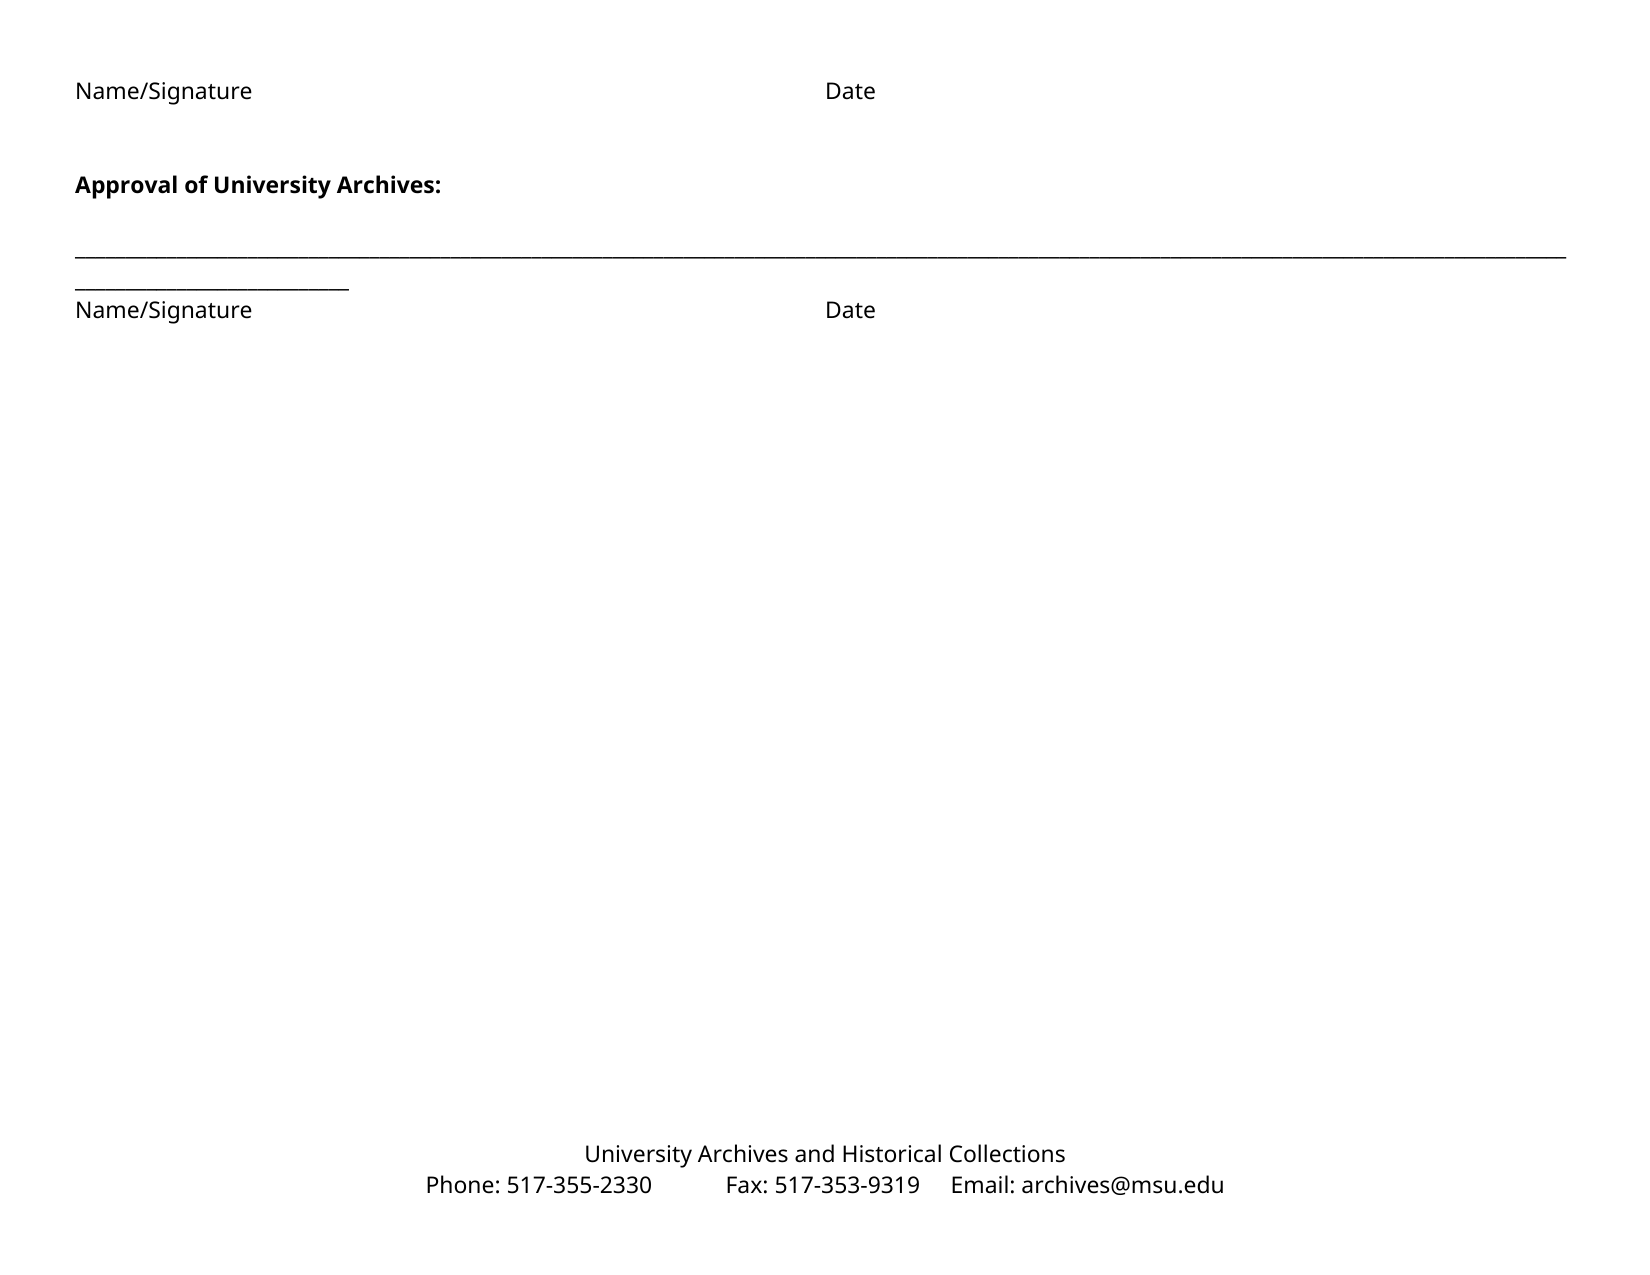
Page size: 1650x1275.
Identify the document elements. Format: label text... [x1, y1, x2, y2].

text Name/Signature Date [75, 294, 1575, 325]
text Approval of University Archives: [75, 169, 1575, 200]
text Name/Signature Date [75, 75, 1575, 106]
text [75, 231, 1575, 294]
